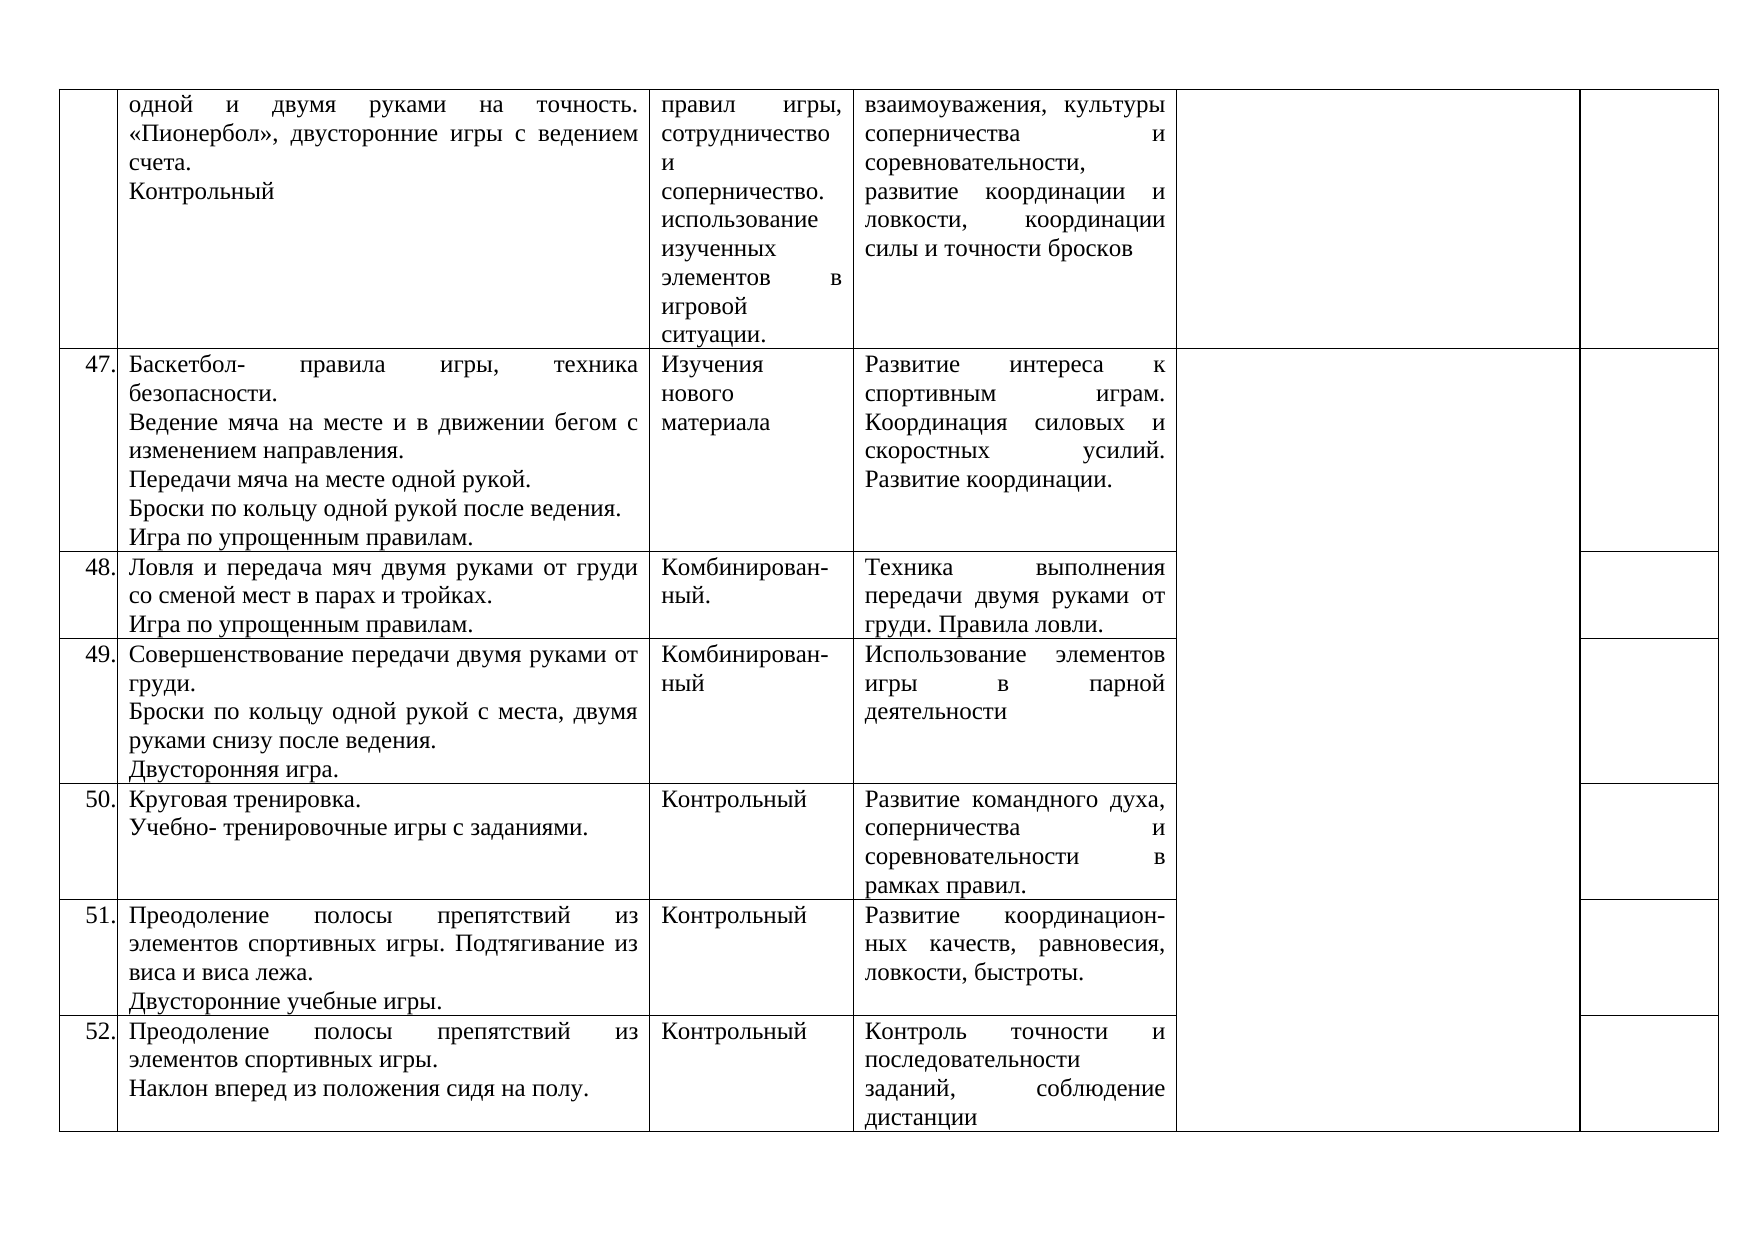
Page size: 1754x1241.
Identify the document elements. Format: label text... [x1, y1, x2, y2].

table_cell Развитие командного духа, соперничества и соревновательности в рамках правил. [854, 784, 1176, 899]
table_cell [1581, 90, 1718, 348]
table_cell Использование элементов игры в парной деятельности [854, 639, 1176, 783]
table_cell Преодоление полосы препятствий из элементов спортивных игры. Подтягивание из виса и виса лежа. Двусторонние учебные игры. [118, 900, 649, 1015]
table_cell [1581, 784, 1718, 899]
table_cell Совершенствование передачи двумя руками от груди. Броски по кольцу одной рукой с места, двумя руками снизу после ведения. Двусторонняя игра. [118, 639, 649, 783]
table_cell [60, 349, 117, 551]
table_cell Развитие координацион-ных качеств, равновесия, ловкости, быстроты. [854, 900, 1176, 1015]
table_cell [1581, 552, 1718, 638]
table_cell Баскетбол- правила игры, техника безопасности. Ведение мяча на месте и в движении бегом с изменением направления. Передачи мяча на месте одной рукой. Броски по кольцу одной рукой после ведения. Игра по упрощенным правилам. [118, 349, 649, 551]
table_cell Преодоление полосы препятствий из элементов спортивных игры. Наклон вперед из положения сидя на полу. [118, 1016, 649, 1131]
table_cell [1581, 1016, 1718, 1131]
table_cell [60, 90, 117, 348]
table_cell Контрольный [650, 1016, 853, 1131]
table_cell Ловля и передача мяч двумя руками от груди со сменой мест в парах и тройках. Игра по упрощенным правилам. [118, 552, 649, 638]
table_cell [1177, 349, 1579, 1131]
table_cell Контрольный [650, 900, 853, 1015]
table_cell [60, 1016, 117, 1131]
table_cell Комбинирован-ный. [650, 552, 853, 638]
table_cell [60, 552, 117, 638]
table_cell [60, 900, 117, 1015]
table_cell [1581, 900, 1718, 1015]
table_cell Контрольный [650, 784, 853, 899]
table_cell Контроль точности и последовательности заданий, соблюдение дистанции [854, 1016, 1176, 1131]
table_cell [60, 639, 117, 783]
table_cell Комбинирован-ный [650, 639, 853, 783]
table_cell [650, 90, 853, 348]
table_cell Изучения нового материала [650, 349, 853, 551]
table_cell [118, 90, 649, 348]
table_cell Развитие интереса к спортивным играм. Координация силовых и скоростных усилий. Развитие координации. [854, 349, 1176, 551]
table_cell [1581, 639, 1718, 783]
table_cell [854, 90, 1176, 348]
table_cell Круговая тренировка. Учебно- тренировочные игры с заданиями. [118, 784, 649, 899]
table_cell [60, 784, 117, 899]
table_cell Техника выполнения передачи двумя руками от груди. Правила ловли. [854, 552, 1176, 638]
table_cell [1581, 349, 1718, 551]
